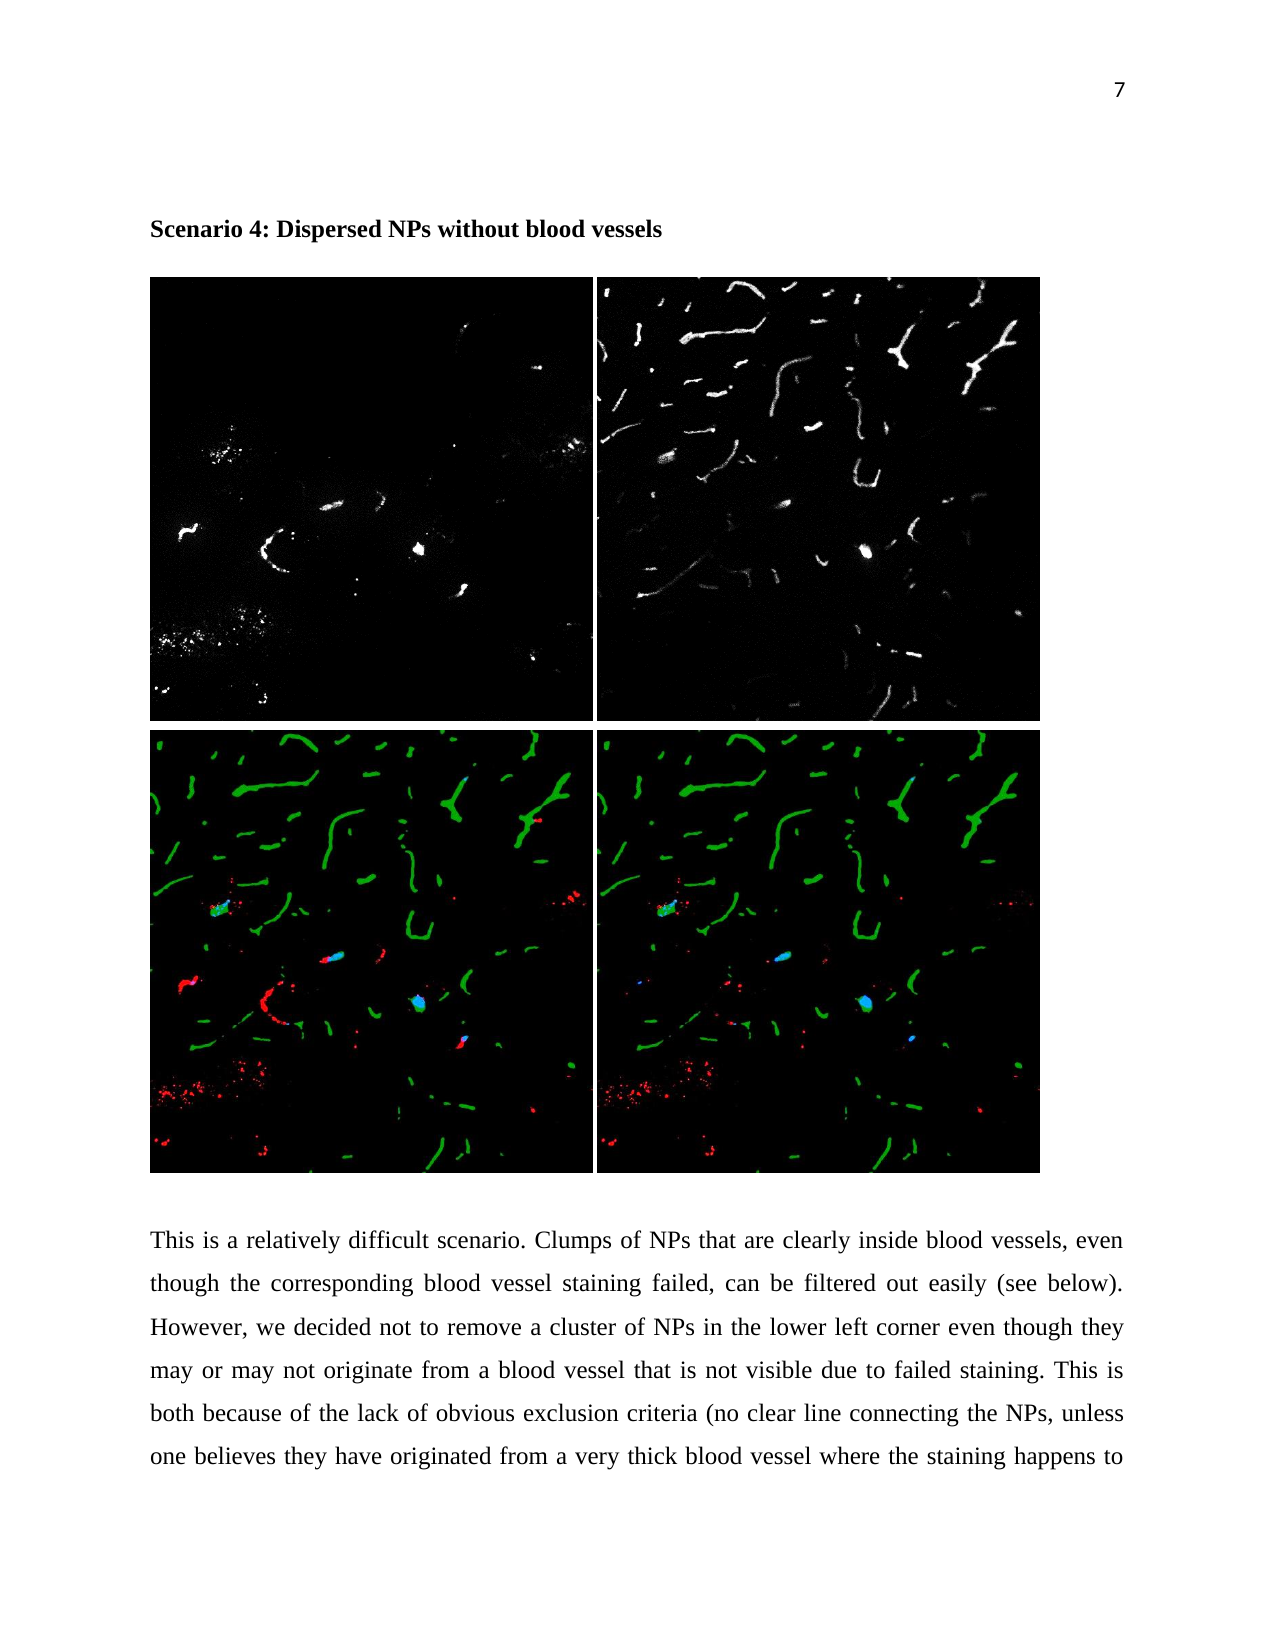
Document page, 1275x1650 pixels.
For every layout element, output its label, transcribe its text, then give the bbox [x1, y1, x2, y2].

picture [597, 277, 1040, 721]
picture [150, 730, 593, 1173]
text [150, 1225, 1125, 1470]
picture [597, 730, 1040, 1173]
picture [150, 277, 593, 721]
text Scenario 4: Dispersed NPs without blood vessels [150, 214, 1125, 243]
